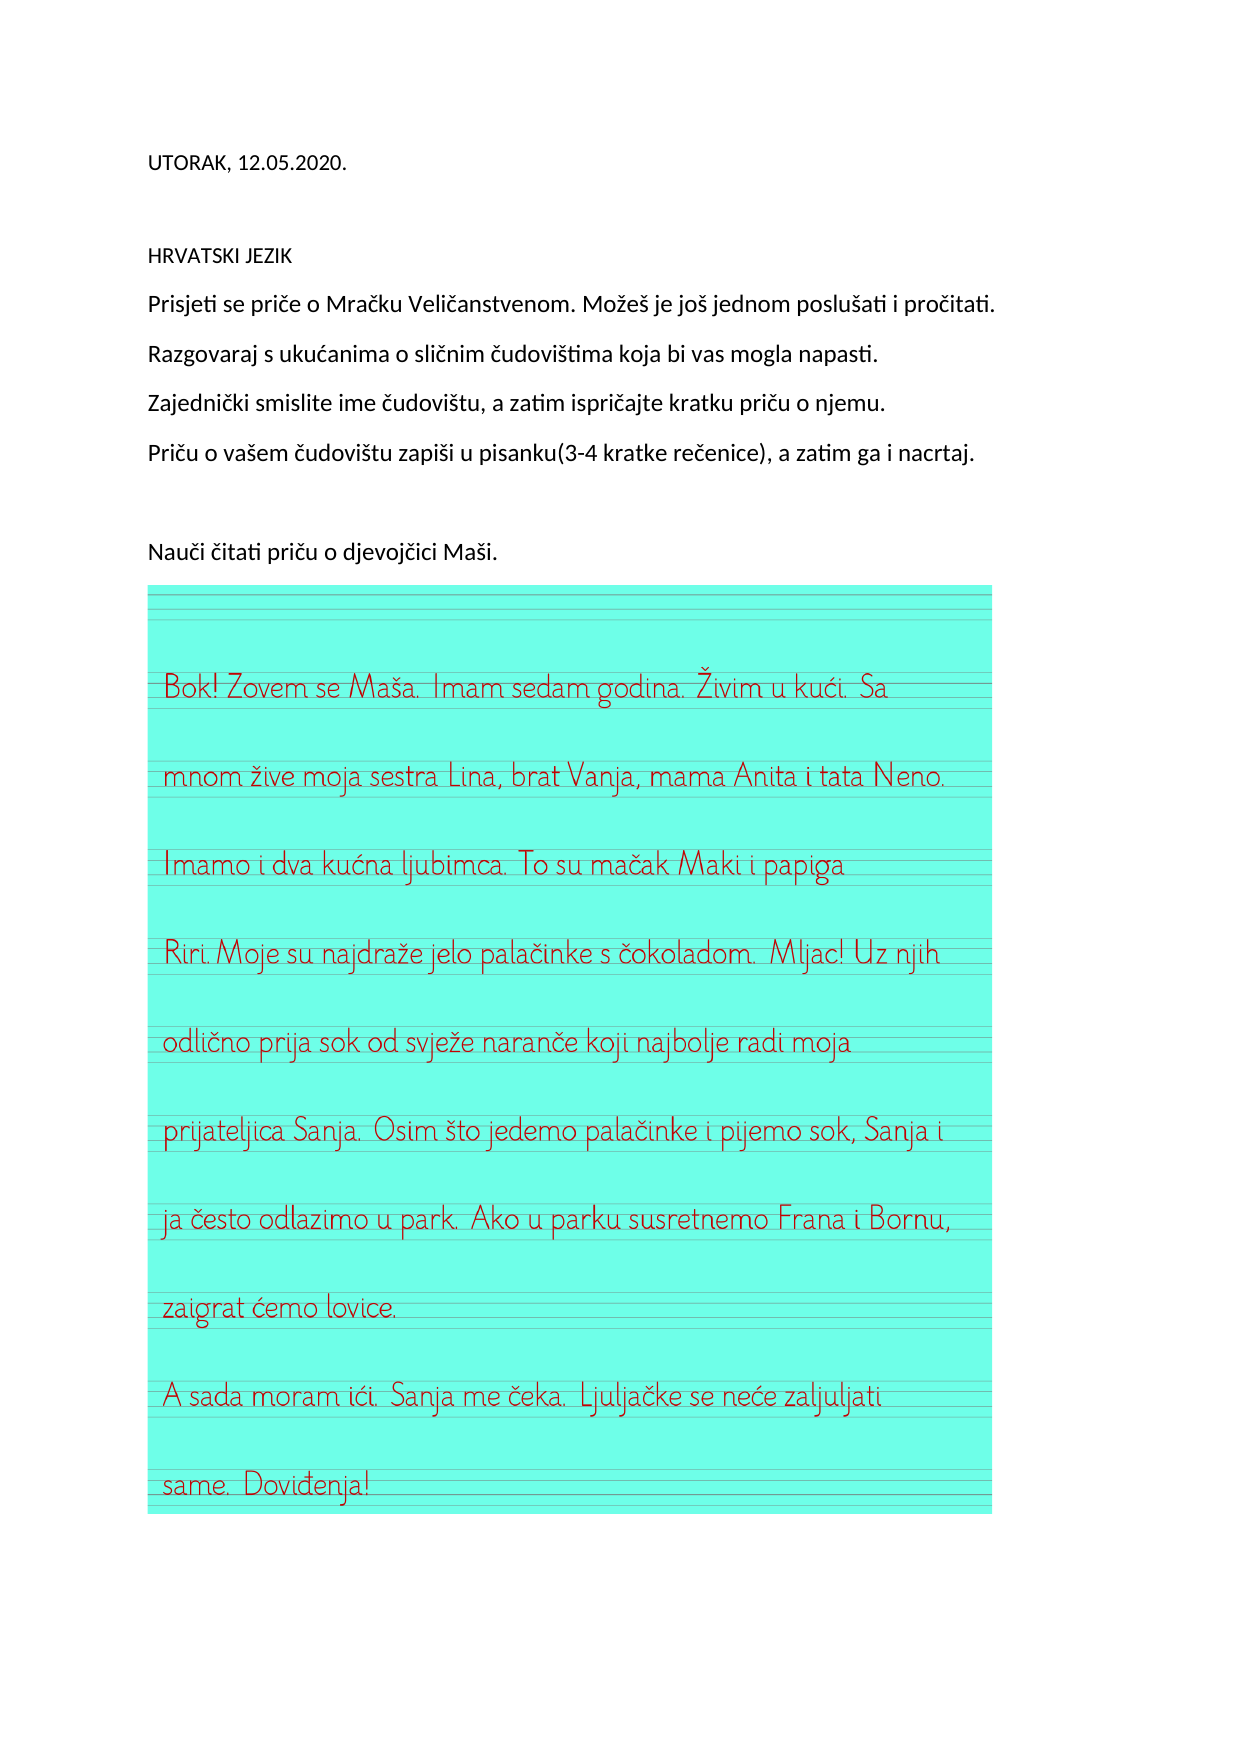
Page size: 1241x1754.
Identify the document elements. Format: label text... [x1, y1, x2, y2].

text UTORAK, 12.05.2020. [148, 148, 1093, 176]
text Priču o vašem čudovištu zapiši u pisanku(3-4 kratke rečenice), a zatim ga i nacrtaj. [148, 437, 1093, 467]
text Zajednički smislite ime čudovištu, a zatim ispričajte kratku priču o njemu. [148, 387, 1093, 418]
text Prisjeti se priče o Mračku Veličanstvenom. Možeš je još jednom poslušati i pročitati. [148, 288, 1093, 319]
text Razgovaraj s ukućanima o sličnim čudovištima koja bi vas mogla napasti. [148, 338, 1093, 368]
text HRVATSKI JEZIK [148, 241, 1093, 269]
picture [147, 585, 993, 1514]
text Nauči čitati priču o djevojčici Maši. [148, 536, 1093, 567]
